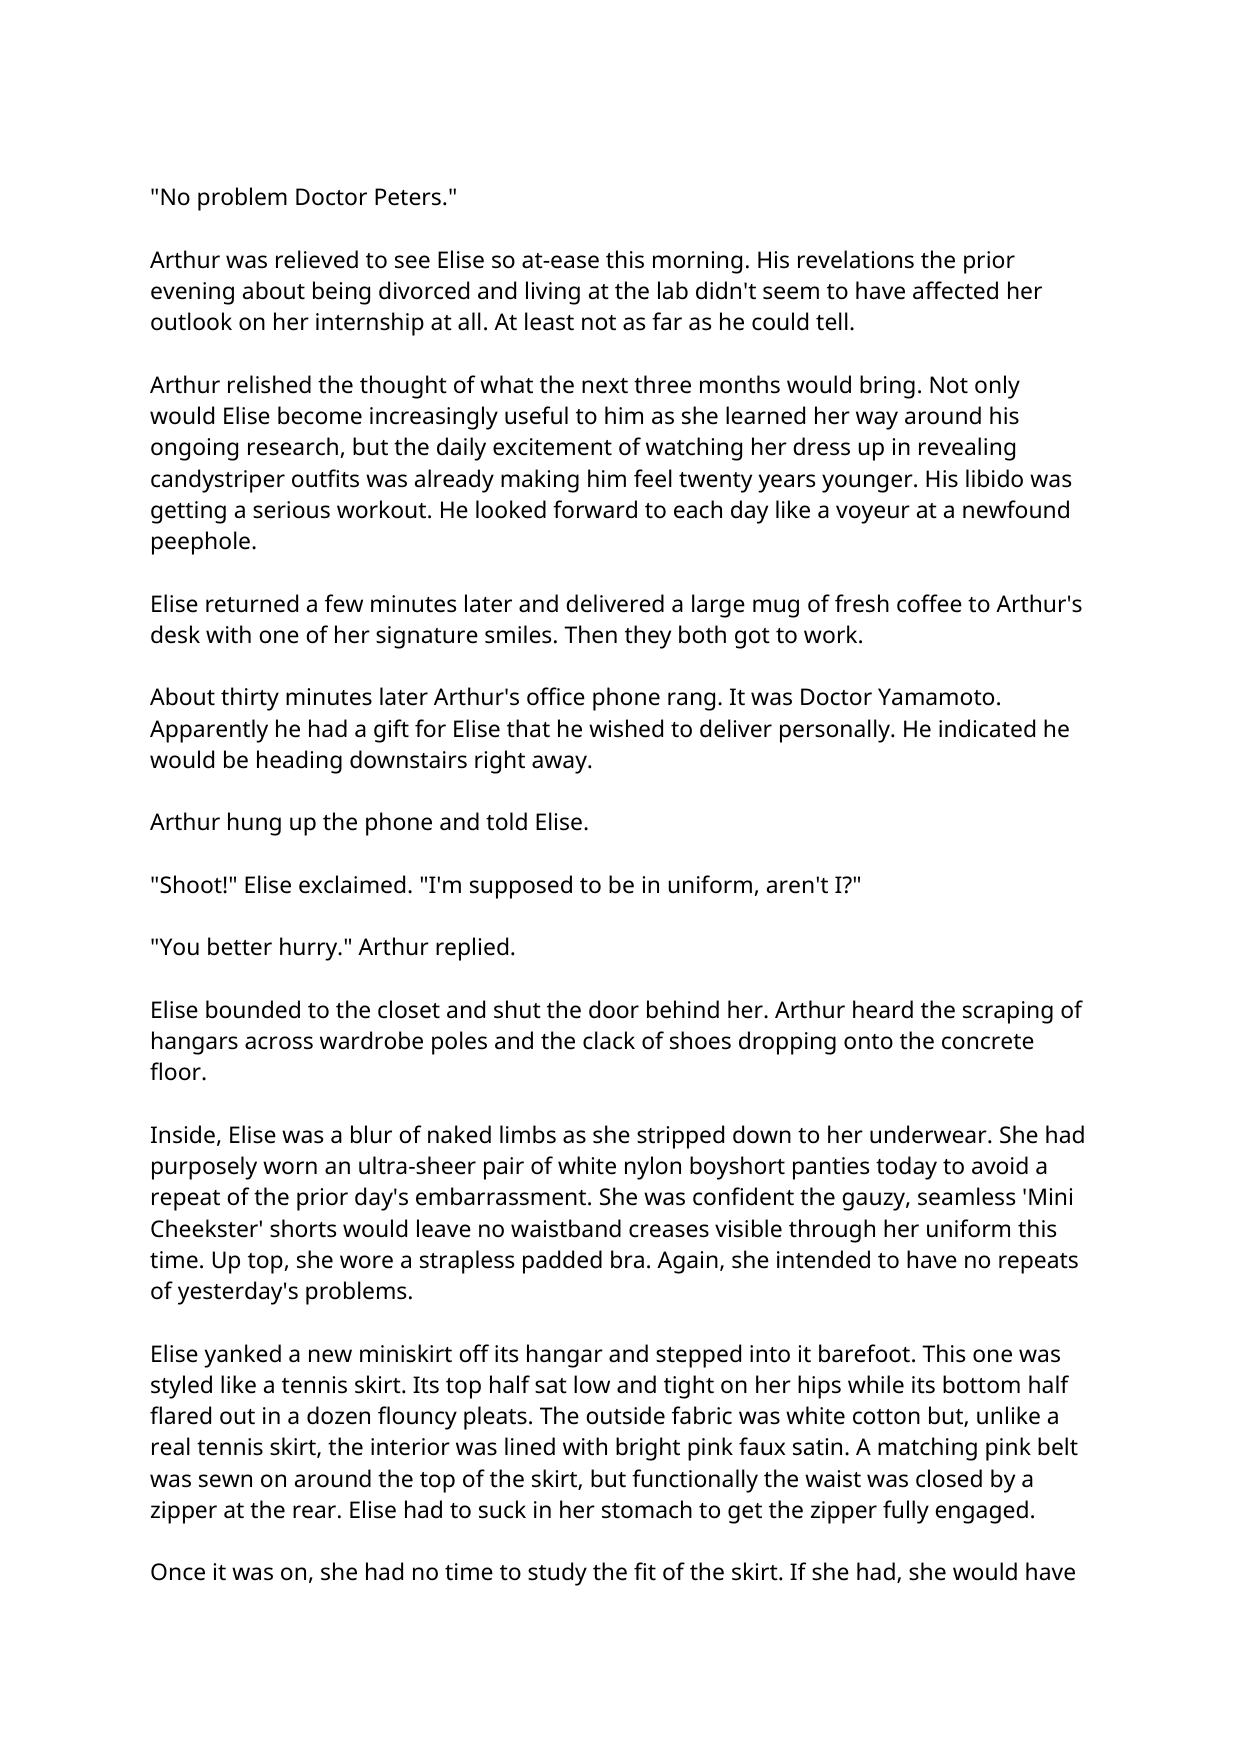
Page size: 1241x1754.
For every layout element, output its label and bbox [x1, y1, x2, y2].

text [150, 150, 1090, 1587]
